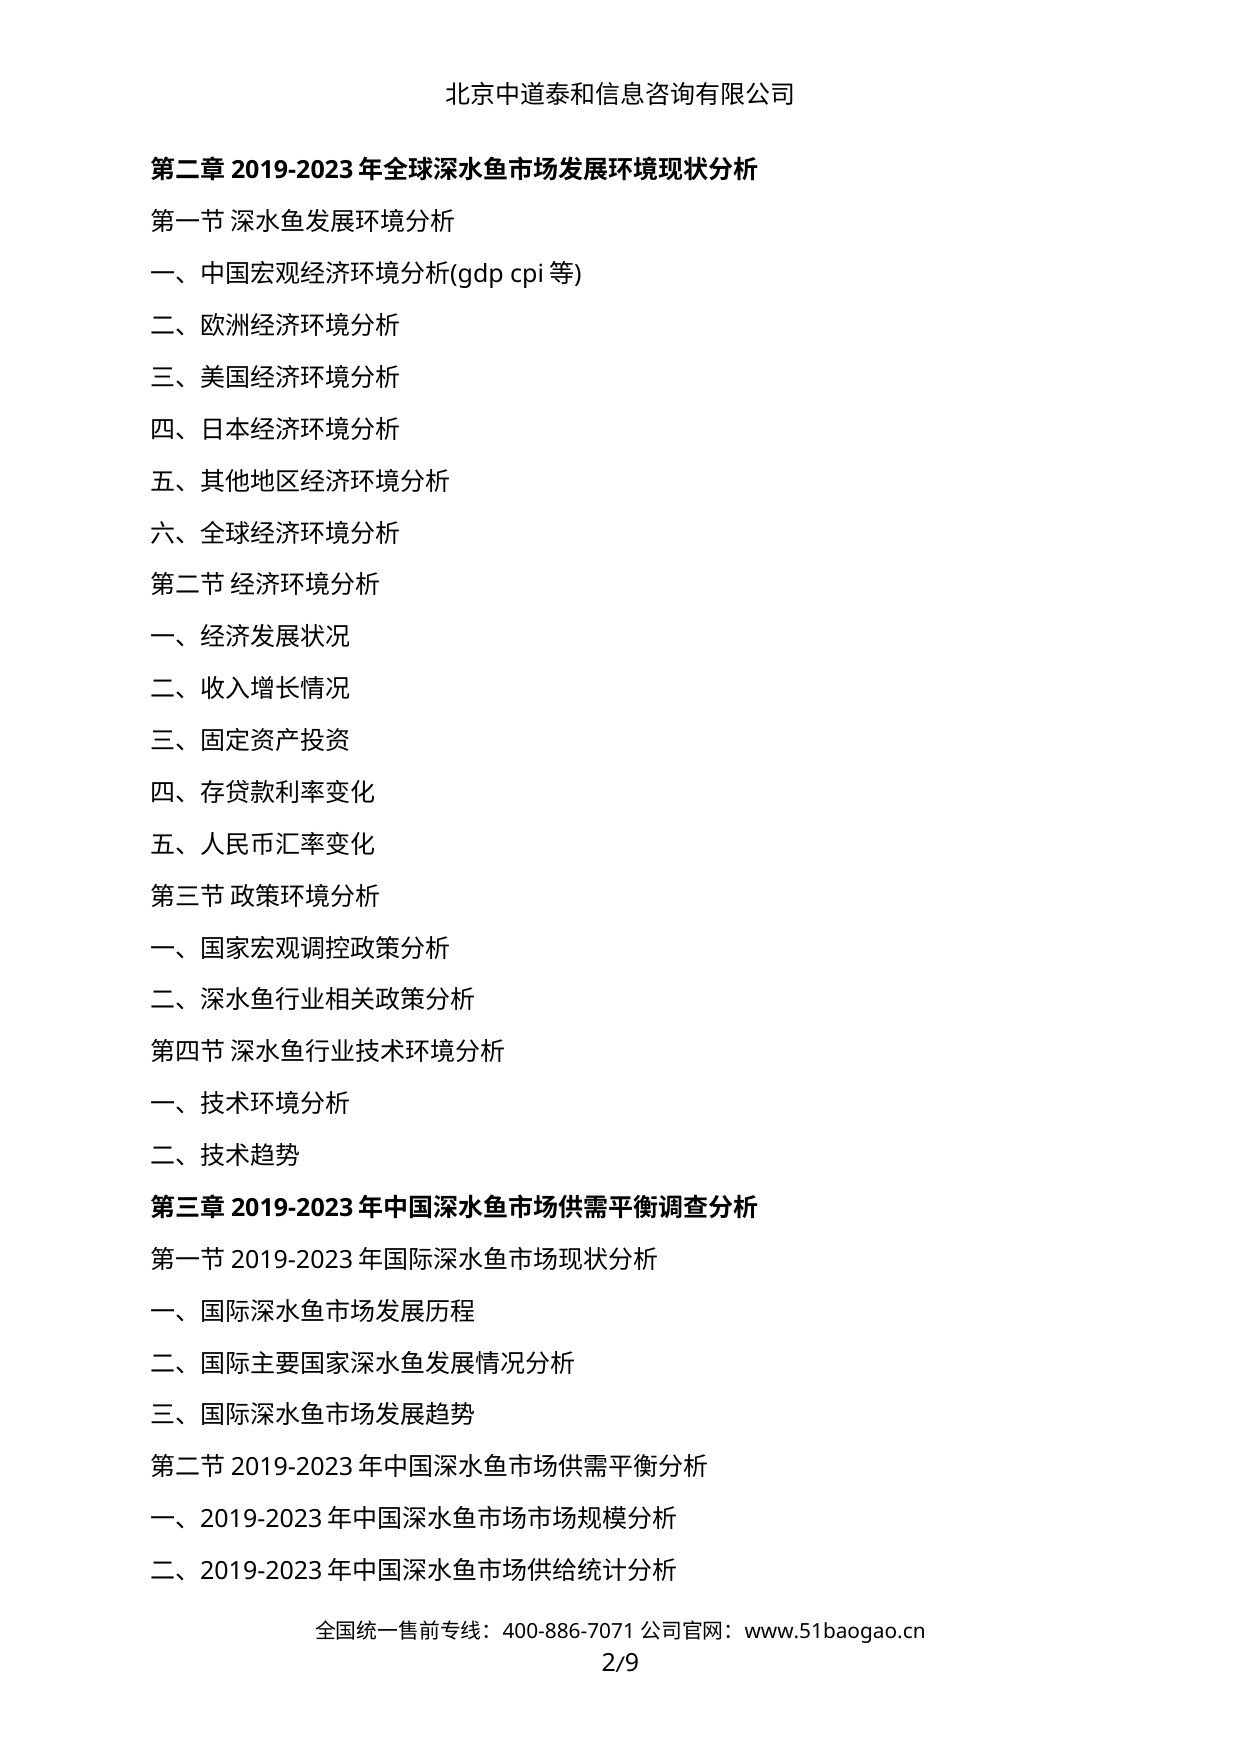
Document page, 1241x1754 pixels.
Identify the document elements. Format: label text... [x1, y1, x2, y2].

text 第四节 深水鱼行业技术环境分析 [150, 1032, 1090, 1068]
text 第二节 经济环境分析 [150, 565, 1090, 601]
text 一、中国宏观经济环境分析(gdp cpi等) [150, 254, 1090, 290]
text 四、存贷款利率变化 [150, 772, 1090, 809]
text 五、人民币汇率变化 [150, 824, 1090, 861]
text 一、2019-2023年中国深水鱼市场市场规模分析 [150, 1499, 1090, 1535]
text 四、日本经济环境分析 [150, 409, 1090, 446]
text 第一节 2019-2023年国际深水鱼市场现状分析 [150, 1239, 1090, 1276]
text 一、国家宏观调控政策分析 [150, 928, 1090, 964]
text 五、其他地区经济环境分析 [150, 461, 1090, 497]
text 三、国际深水鱼市场发展趋势 [150, 1395, 1090, 1431]
text 三、美国经济环境分析 [150, 357, 1090, 394]
text 六、全球经济环境分析 [150, 513, 1090, 549]
text 三、固定资产投资 [150, 721, 1090, 757]
text 第二章 2019-2023年全球深水鱼市场发展环境现状分析 [150, 150, 1090, 186]
text 二、欧洲经济环境分析 [150, 306, 1090, 342]
text 二、深水鱼行业相关政策分析 [150, 980, 1090, 1016]
text 一、技术环境分析 [150, 1084, 1090, 1120]
text 第三章 2019-2023年中国深水鱼市场供需平衡调查分析 [150, 1187, 1090, 1224]
text 第三节 政策环境分析 [150, 876, 1090, 912]
text 一、经济发展状况 [150, 617, 1090, 653]
text 二、国际主要国家深水鱼发展情况分析 [150, 1343, 1090, 1379]
text 二、技术趋势 [150, 1136, 1090, 1172]
text 第二节 2019-2023年中国深水鱼市场供需平衡分析 [150, 1447, 1090, 1483]
text 二、2019-2023年中国深水鱼市场供给统计分析 [150, 1551, 1090, 1587]
text 第一节 深水鱼发展环境分析 [150, 202, 1090, 238]
text 二、收入增长情况 [150, 669, 1090, 705]
text 一、国际深水鱼市场发展历程 [150, 1291, 1090, 1327]
